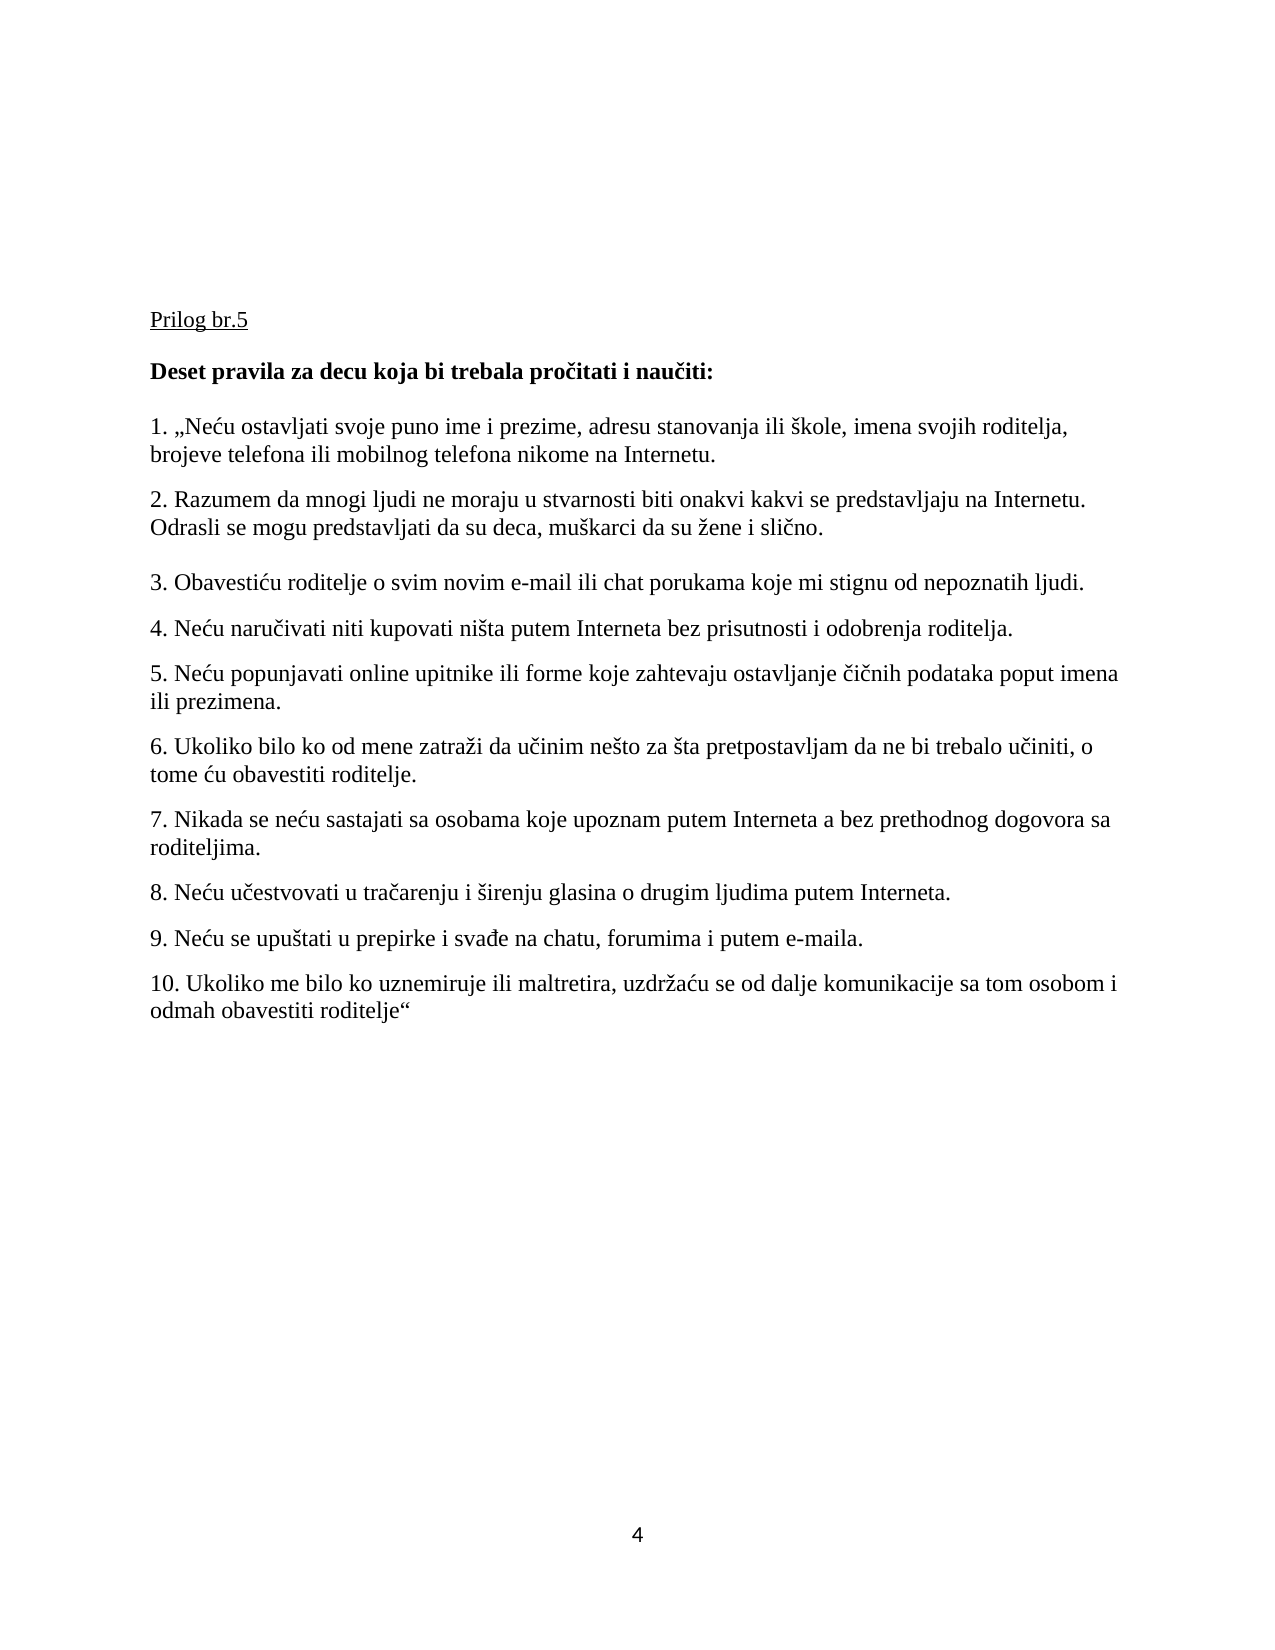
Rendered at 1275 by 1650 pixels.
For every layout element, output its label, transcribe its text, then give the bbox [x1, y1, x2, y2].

text Deset pravila za decu koja bi trebala pročitati i naučiti: [150, 357, 1125, 385]
text 7. Nikada se neću sastajati sa osobama koje upoznam putem Interneta a bez prethodnog dogovora sa roditeljima. [150, 805, 1125, 860]
text 6. Ukoliko bilo ko od mene zatraži da učinim nešto za šta pretpostavljam da ne bi trebalo učiniti, o tome ću obavestiti roditelje. [150, 732, 1125, 787]
text 4. Neću naručivati niti kupovati ništa putem Interneta bez prisutnosti i odobrenja roditelja. [150, 614, 1125, 641]
text 8. Neću učestvovati u tračarenju i širenju glasina o drugim ljudima putem Interneta. [150, 878, 1125, 906]
text 3. Obavestiću roditelje o svim novim e-mail ili chat porukama koje mi stignu od nepoznatih ljudi. [150, 568, 1125, 596]
text 5. Neću popunjavati online upitnike ili forme koje zahtevaju ostavljanje čičnih podataka poput imena ili prezimena. [150, 659, 1125, 714]
text 2. Razumem da mnogi ljudi ne moraju u stvarnosti biti onakvi kakvi se predstavljaju na Internetu. Odrasli se mogu predstavljati da su deca, muškarci da su žene i slično. [150, 485, 1125, 541]
text Prilog br.5 [150, 306, 1125, 332]
text 9. Neću se upuštati u prepirke i svađe na chatu, forumima i putem e-maila. [150, 923, 1125, 951]
text 10. Ukoliko me bilo ko uznemiruje ili maltretira, uzdržaću se od dalje komunikacije sa tom osobom i odmah obavestiti roditelje“ [150, 969, 1125, 1024]
text 1. „Neću ostavljati svoje puno ime i prezime, adresu stanovanja ili škole, imena svojih roditelja, brojeve telefona ili mobilnog telefona nikome na Internetu. [150, 412, 1125, 467]
